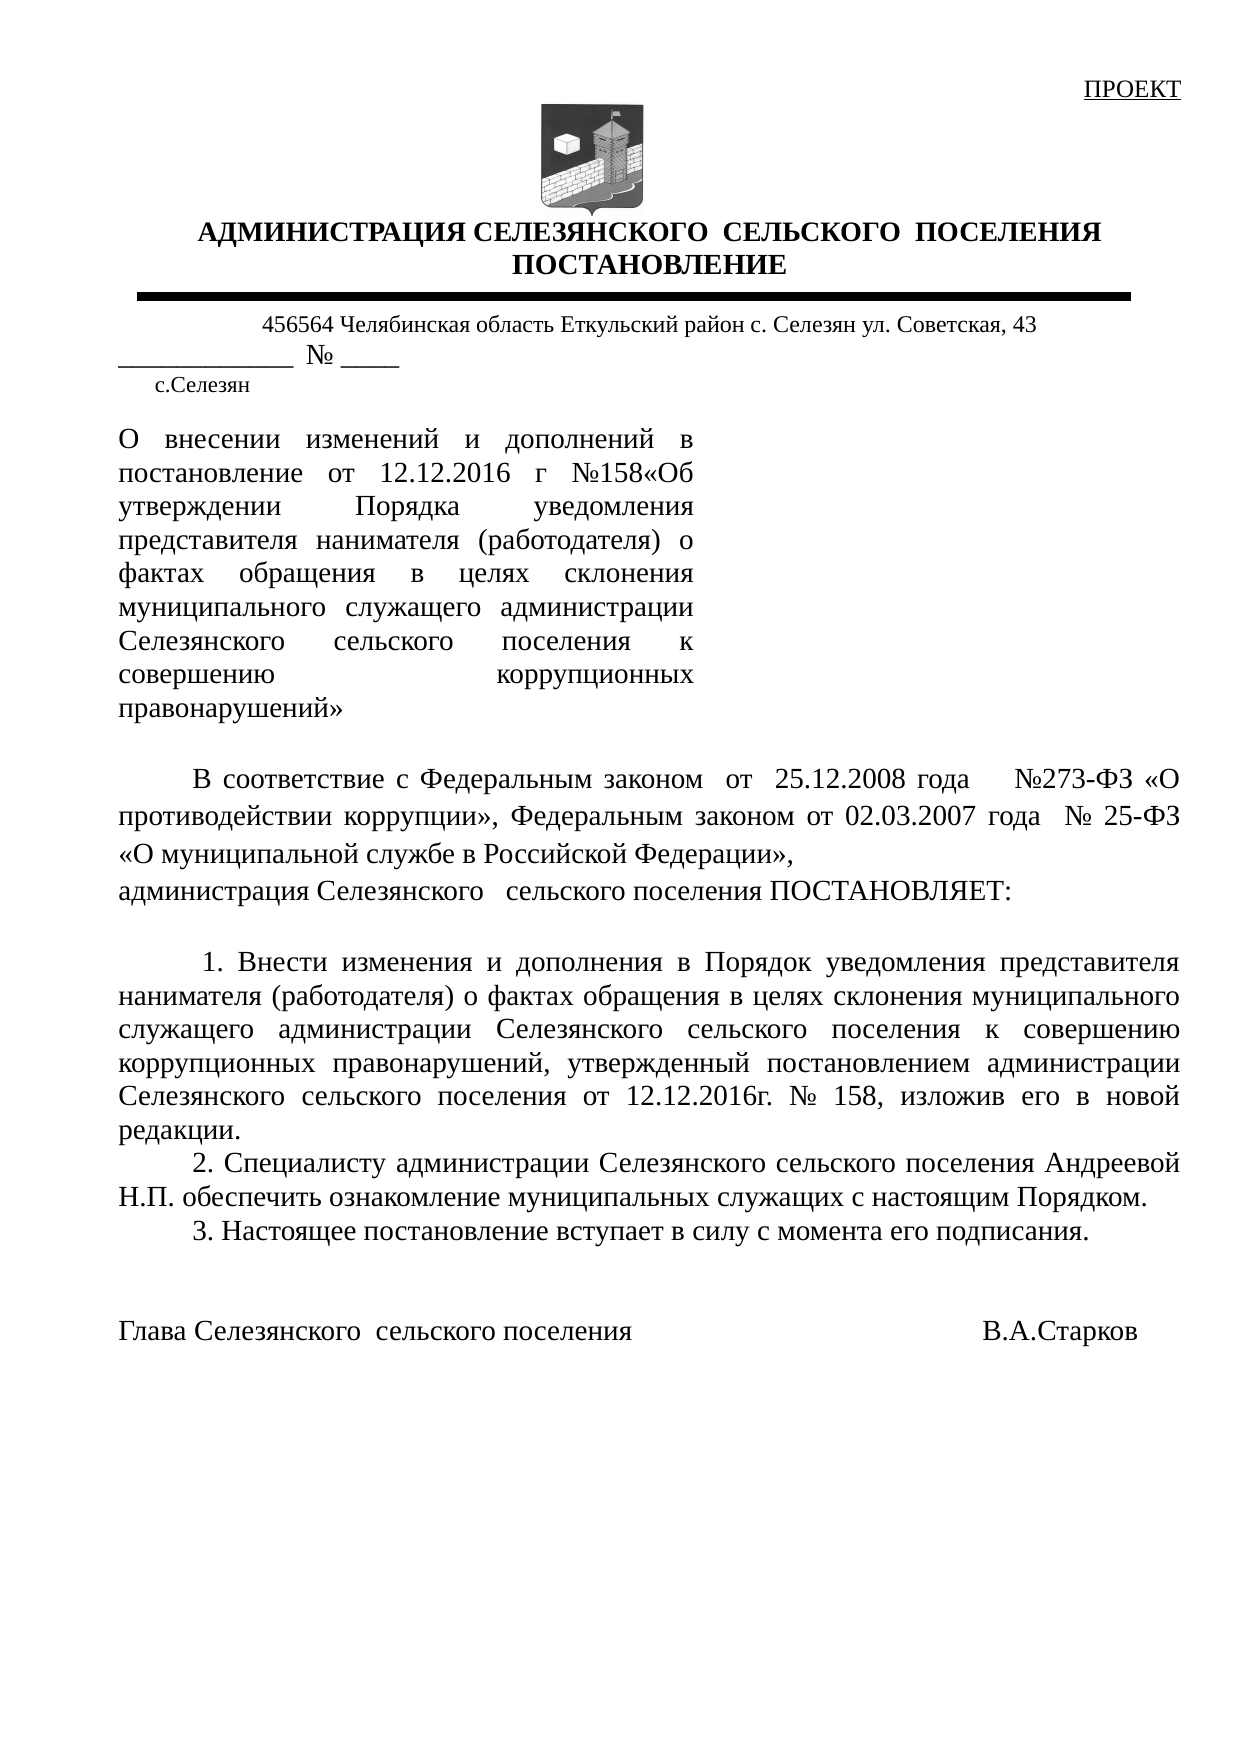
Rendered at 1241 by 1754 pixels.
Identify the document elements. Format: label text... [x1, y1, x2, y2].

text 3. Настоящее постановление вступает в силу с момента его подписания. [118, 1213, 1181, 1246]
text 2. Специалисту администрации Селезянского сельского поселения Андреевой Н.П. обеспечить ознакомление муниципальных служащих с настоящим Порядком. [118, 1146, 1181, 1213]
text администрация Селезянского сельского поселения ПОСТАНОВЛЯЕТ: [118, 869, 1181, 907]
text 1. Внести изменения и дополнения в Порядок уведомления представителя нанимателя (работодателя) о фактах обращения в целях склонения муниципального служащего администрации Селезянского сельского поселения к совершению коррупционных правонарушений, утвержденный постановлением администрации Селезянского сельского поселения от 12.12.2016г. № 158, изложив его в новой редакции. [118, 944, 1181, 1146]
text ПОСТАНОВЛЕНИЕ [118, 247, 1181, 281]
text ____________ № ____ [118, 337, 1181, 371]
text Глава Селезянского сельского поселения В.А.Старков [118, 1313, 1181, 1347]
text АДМИНИСТРАЦИЯ СЕЛЕЗЯНСКОГО СЕЛЬСКОГО ПОСЕЛЕНИЯ [118, 215, 1181, 247]
text ПРОЕКТ [118, 74, 1181, 103]
text с.Селезян [118, 371, 1181, 397]
picture [540, 102, 645, 216]
text В соответствие с Федеральным законом от 25.12.2008 года №273-ФЗ «О противодействии коррупции», Федеральным законом от 02.03.2007 года № 25-ФЗ «О муниципальной службе в Российской Федерации», [118, 757, 1181, 869]
text О внесении изменений и дополнений в постановление от 12.12.2016 г №158«Об утверждении Порядка уведомления представителя нанимателя (работодателя) о фактах обращения в целях склонения муниципального служащего администрации Селезянского сельского поселения к совершению коррупционных правонарушений» [118, 421, 694, 723]
text 456564 Челябинская область Еткульский район с. Селезян ул. Советская, 43 [118, 310, 1181, 337]
